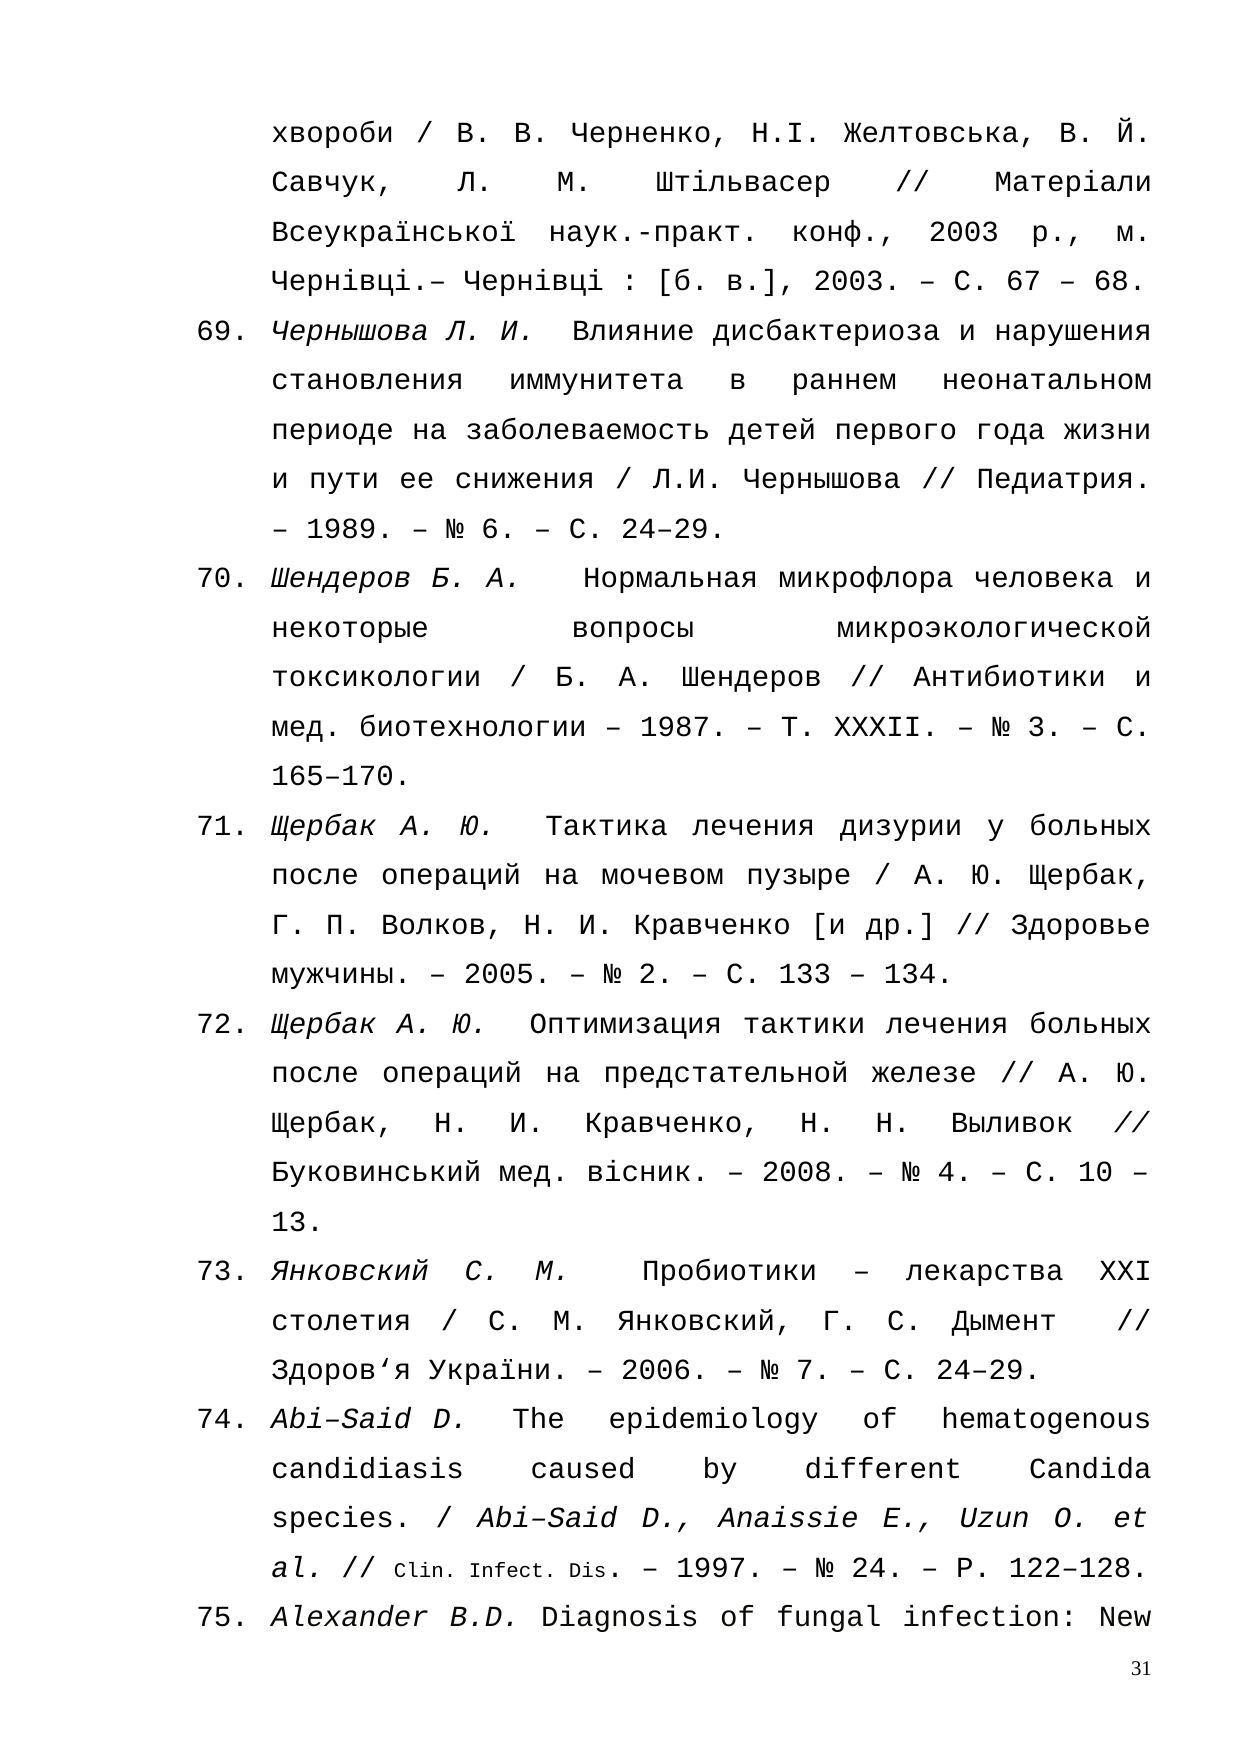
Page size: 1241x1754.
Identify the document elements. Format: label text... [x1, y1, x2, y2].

list Щербак А. Ю. Тактика лечения дизурии у больных после операций на мочевом пузыре / А. Ю. Щербак, Г. П. Волков, Н. И. Кравченко [и др.] // Здоровье мужчины. – 2005. – № 2. – С. 133 – 134. [196, 811, 1152, 992]
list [196, 1602, 1152, 1636]
list Щербак А. Ю. Оптимизация тактики лечения больных после операций на предстательной железе // А. Ю. Щербак, Н. И. Кравченко, Н. Н. Выливок // Буковинський мед. вісник. – 2008. – № 4. – С. 10 – 13. [196, 1009, 1152, 1240]
list Abi–Said D. The epidemiology of hematogenous candidiasis caused by different Candida species. / Abi–Said D., Anaissie E., Uzun O. et al. // Clin. Infect. Dis. – 1997. – № 24. – P. 122–128. [196, 1404, 1152, 1586]
list Шендеров Б. А. Нормальная микрофлора человека и некоторые вопросы микроэкологической токсикологии / Б. А. Шендеров // Антибиотики и мед. биотехнологии – 1987. – Т. ХХХІІ. – № 3. – С. 165–170. [196, 563, 1152, 794]
list Янковский С. М. Пробиотики – лекарства XXI столетия / С. М. Янковский, Г. С. Дымент // Здоров‘я України. – 2006. – № 7. – С. 24–29. [196, 1256, 1152, 1388]
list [196, 118, 1152, 299]
list Чернышова Л. И. Влияние дисбактериоза и нарушения становления иммунитета в раннем неонатальном периоде на заболеваемость детей первого года жизни и пути ее снижения / Л.И. Чернышова // Педиатрия. – 1989. – № 6. – С. 24–29. [196, 316, 1152, 547]
